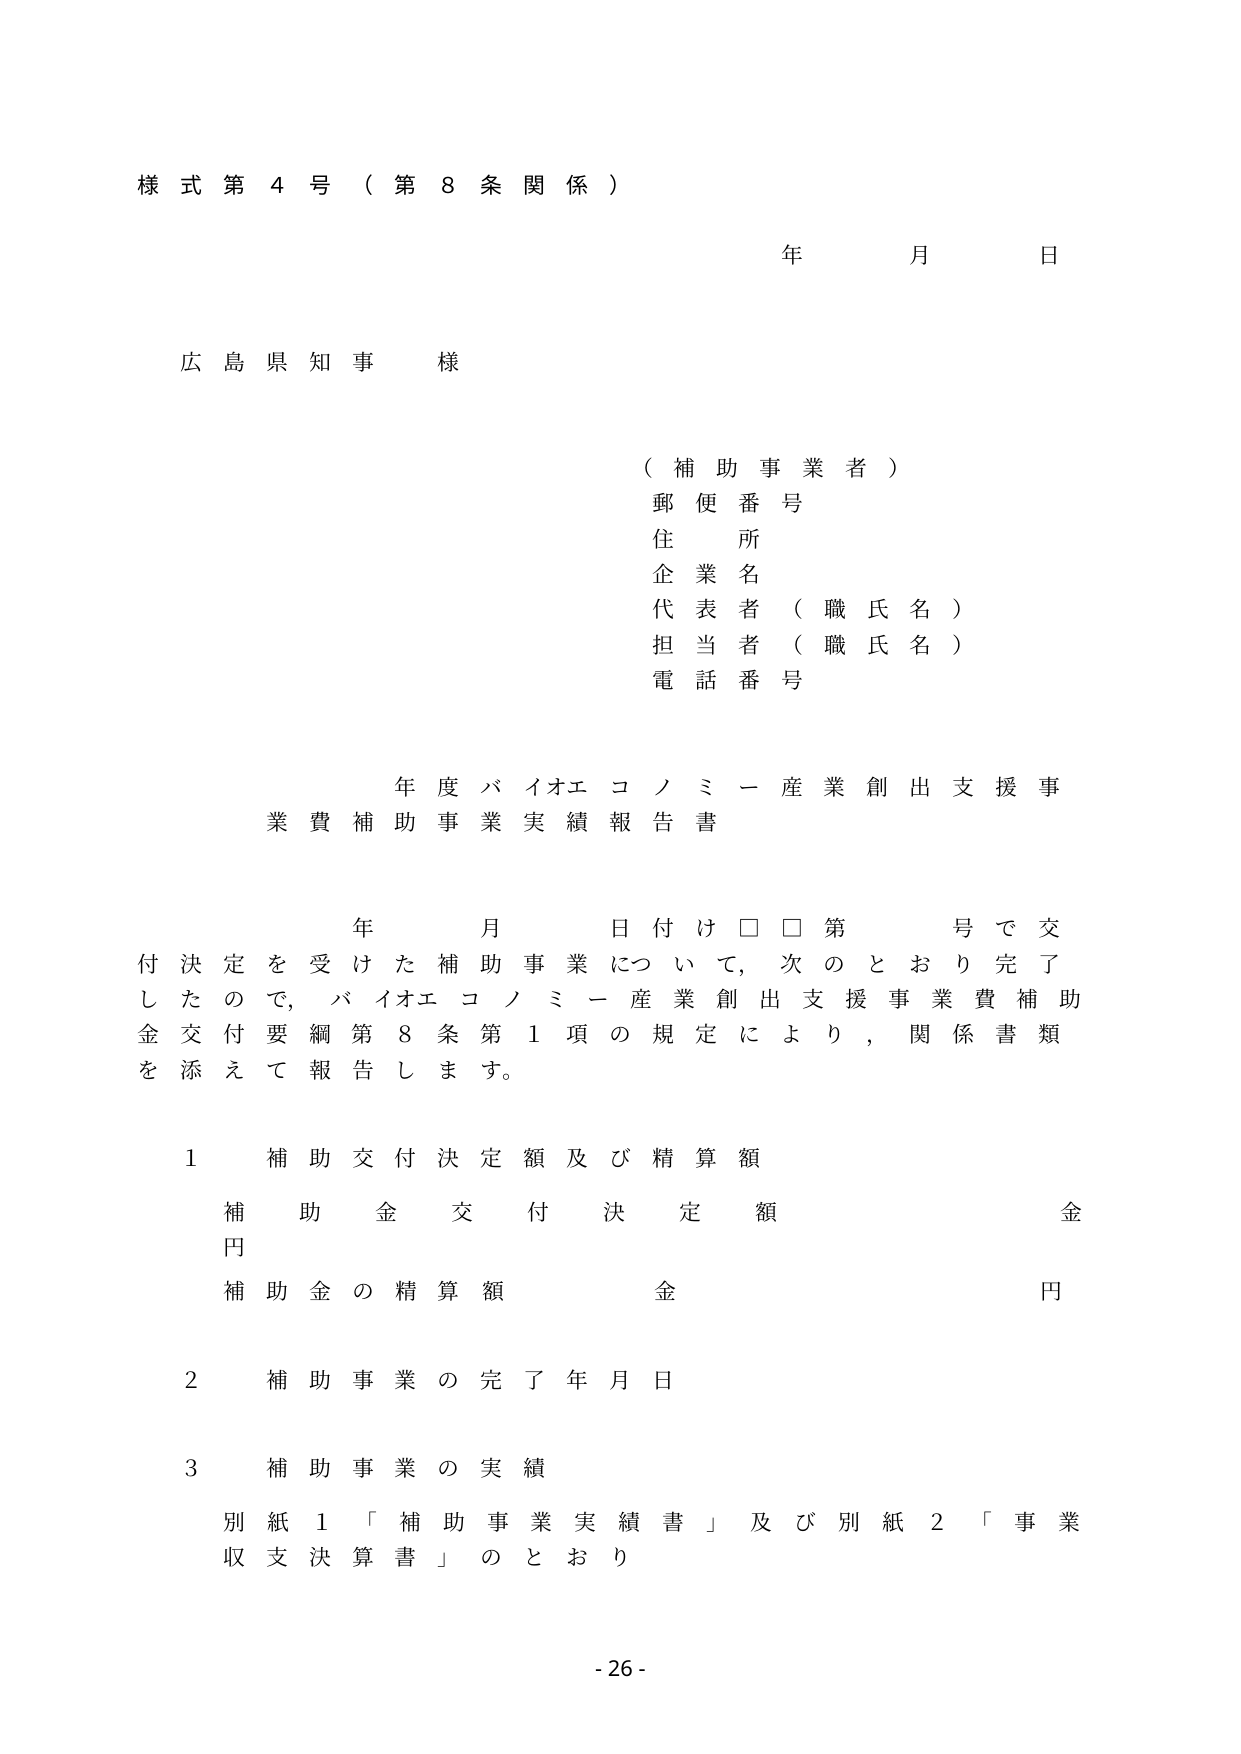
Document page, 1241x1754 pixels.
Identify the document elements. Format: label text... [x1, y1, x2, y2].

text 郵便番号 [137, 484, 1103, 520]
text 年 月 日 [137, 237, 1081, 272]
text 広島県知事 様 [137, 343, 1103, 378]
text 電話番号 [137, 662, 1103, 697]
text 補助金の精算額 金 円 [202, 1272, 1103, 1308]
text ２ 補助事業の完了年月日 [159, 1361, 1103, 1396]
text （補助事業者） [137, 449, 1103, 484]
text 企業名 [137, 555, 1103, 591]
text 年度バイオエコノミー産業創出支援事業費補助事業実績報告書 [245, 768, 1103, 839]
text ３ 補助事業の実績 [159, 1449, 1103, 1485]
text 別紙１「補助事業実績書」及び別紙２「事業収支決算書」のとおり [202, 1503, 1103, 1573]
text 住 所 [137, 520, 1103, 555]
text 様式第４号（第８条関係） [137, 166, 1103, 201]
text 代表者（職氏名） [137, 591, 1103, 626]
text 補助金交付決定額 金 円 [202, 1193, 1103, 1264]
text 年 月 日付け□□第 号で交付決定を受けた補助事業について，次のとおり完了したので，バイオエコノミー産業創出支援事業費補助金交付要綱第８条第１項の規定により，関係書類を添えて報告します。 [137, 909, 1103, 1087]
text 担当者（職氏名） [137, 626, 1103, 662]
text １ 補助交付決定額及び精算額 [159, 1140, 1103, 1175]
